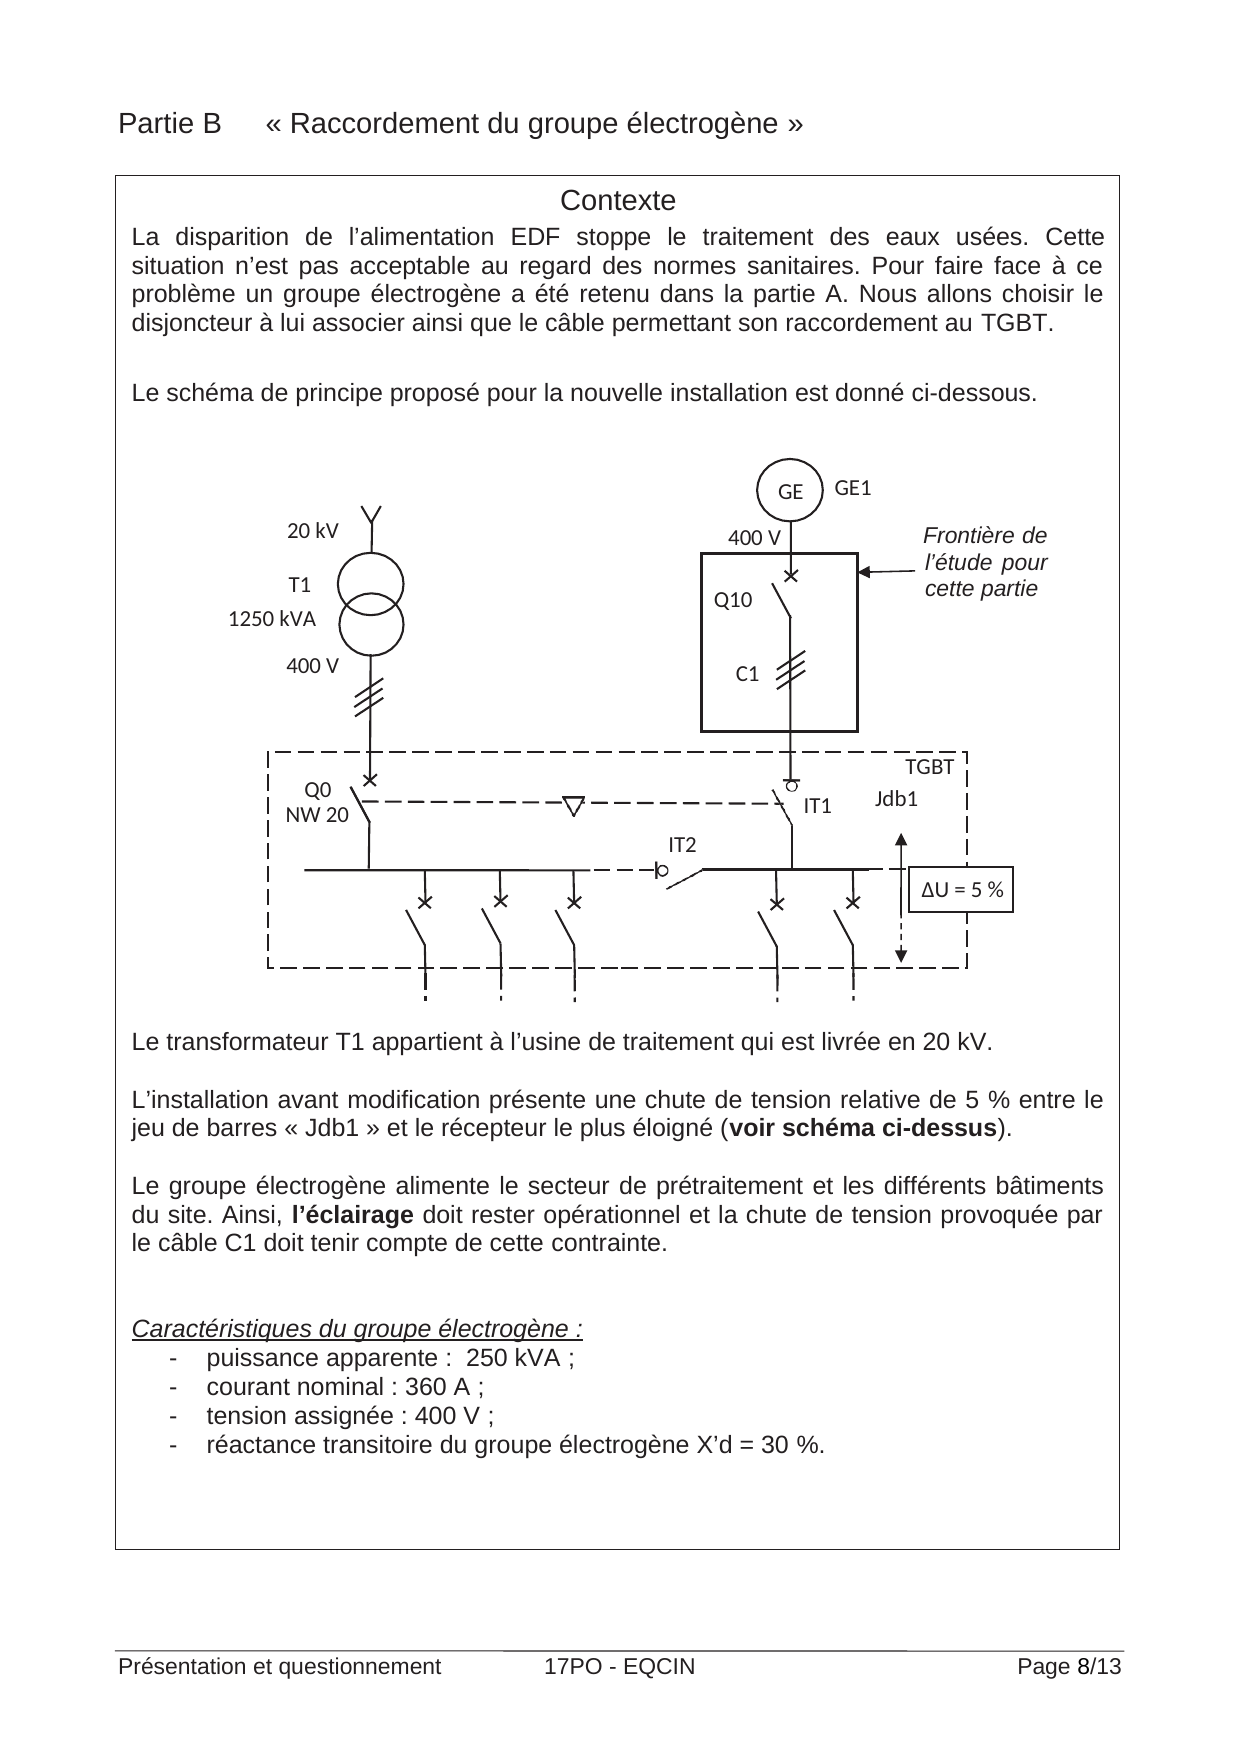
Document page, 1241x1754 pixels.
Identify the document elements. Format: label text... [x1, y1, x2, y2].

text 1250 kVA [228, 604, 341, 632]
picture [562, 796, 585, 817]
text GE1 [834, 473, 874, 501]
text GE 400 V [728, 477, 806, 551]
text IT1 [701, 791, 832, 819]
list tension assignée : 400 V ; [169, 1401, 1138, 1430]
list puissance apparente : 250 kVA ; [169, 1343, 1138, 1372]
text ∆U = 5 % [921, 875, 1138, 903]
list réactance transitoire du groupe électrogène X’d = 30 %. [169, 1430, 1138, 1458]
text Le schéma de principe proposé pour la nouvelle installation est donné ci-dessous. [131, 378, 1138, 407]
subtitle Partie B « Raccordement du groupe électrogène » [118, 106, 1138, 140]
picture [771, 819, 801, 826]
picture [655, 860, 703, 890]
text Le groupe électrogène alimente le secteur de prétraitement et les différents bâtiments du site. Ainsi, l’éclairage doit rester opérationnel et la chute de tension provoquée par le câble C1 doit tenir compte de cette contrainte. [131, 1171, 1104, 1257]
text 400 V [102, 651, 339, 679]
picture [771, 779, 801, 791]
list courant nominal : 360 A ; [169, 1372, 1138, 1401]
text Q0 NW 20 [285, 778, 351, 828]
text Le transformateur T1 appartient à l’usine de traitement qui est livrée en 20 kV. [131, 1027, 1138, 1056]
text TGBT [905, 752, 1138, 780]
text Caractéristiques du groupe électrogène : [131, 1314, 1138, 1343]
text 20 kV T1 [287, 489, 341, 598]
text Frontière de l’étude pour cette partie [923, 522, 1047, 601]
text IT2 [484, 831, 696, 859]
text Jdb1 [875, 784, 1138, 812]
text La disparition de l’alimentation EDF stoppe le traitement des eaux usées. Cette situation n’est pas acceptable au regard des normes sanitaires. Pour faire face à ce problème un groupe électrogène a été retenu dans la partie A. Nous allons choisir le disjoncteur à lui associer ainsi que le câble permettant son raccordement au TGBT. [131, 222, 1105, 337]
text Contexte [213, 183, 1023, 217]
text L’installation avant modification présente une chute de tension relative de 5 % entre le jeu de barres « Jdb1 » et le récepteur le plus éloigné (voir schéma ci-dessus). [131, 1085, 1105, 1142]
